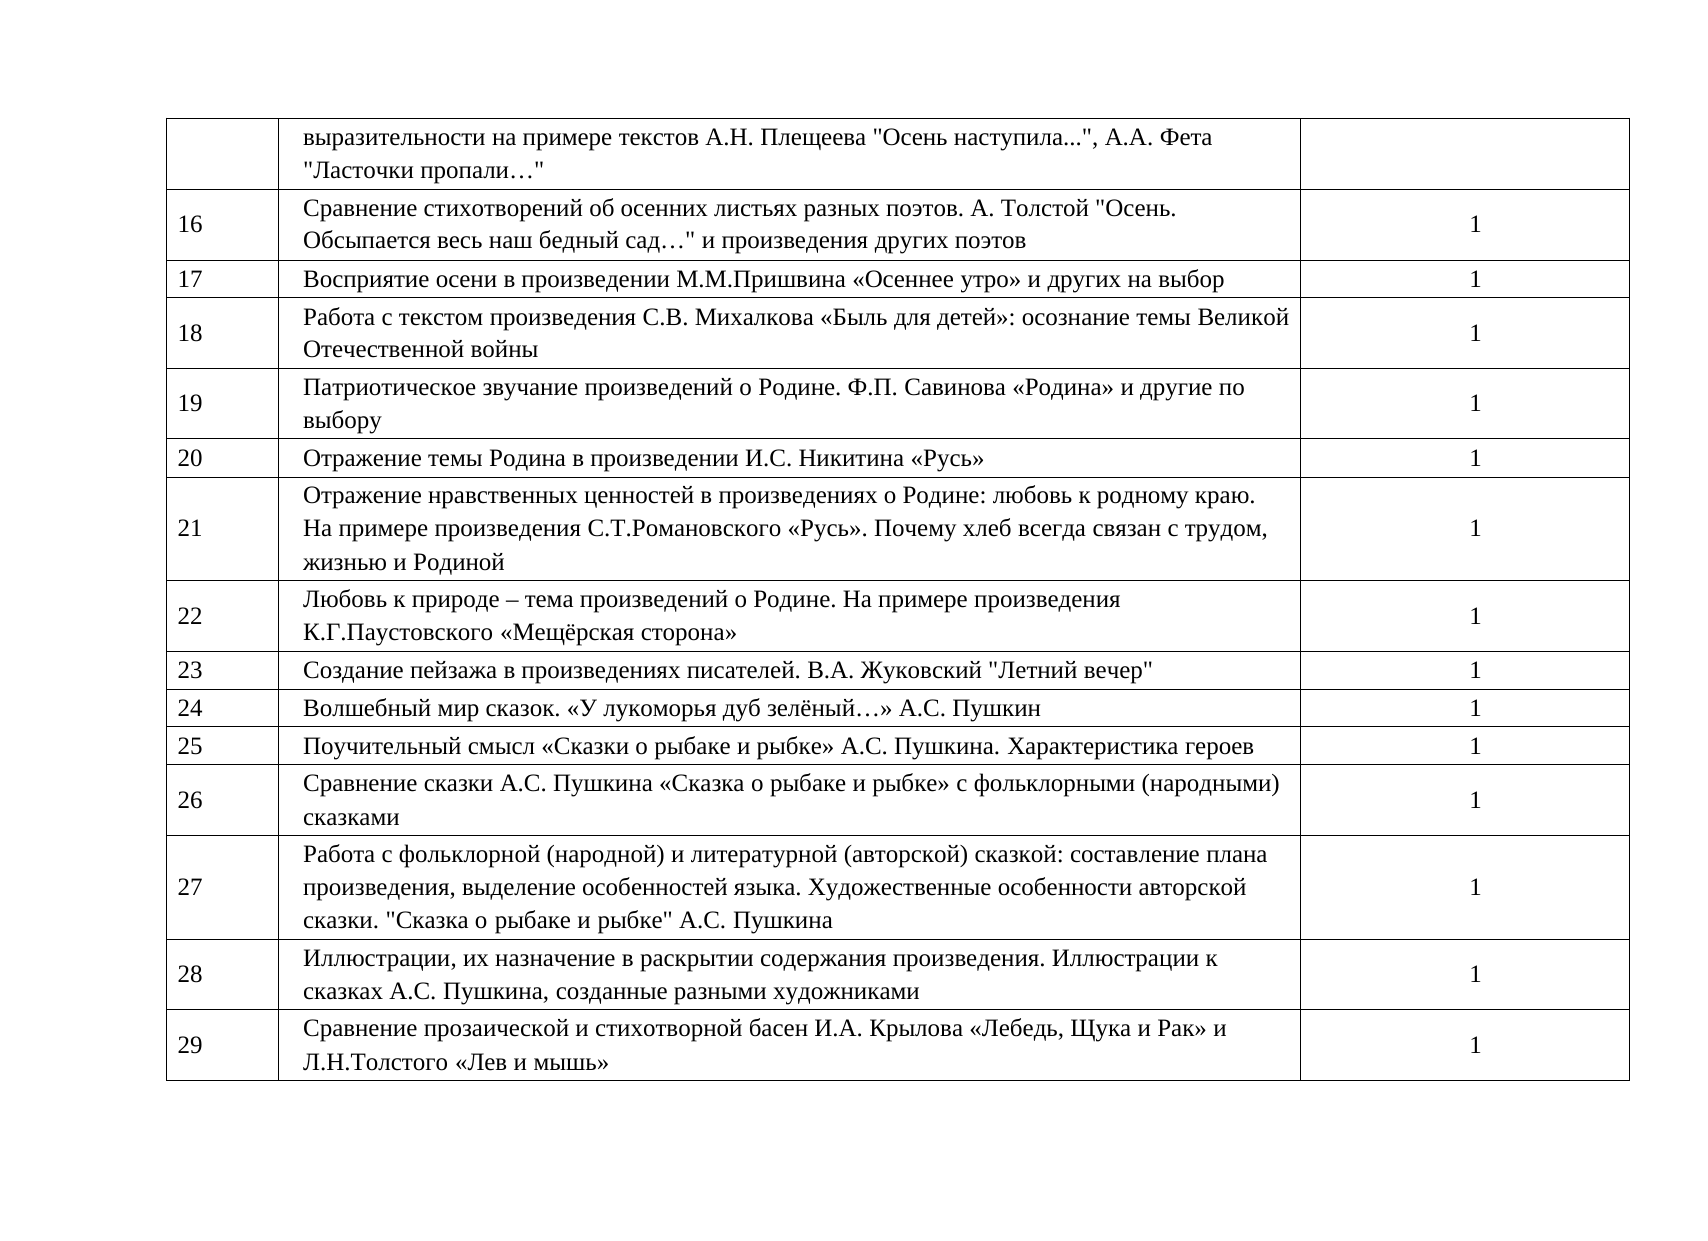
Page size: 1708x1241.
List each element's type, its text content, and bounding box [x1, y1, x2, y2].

table_cell 17 [167, 261, 278, 297]
table_cell Работа с текстом произведения С.В. Михалкова «Быль для детей»: осознание темы Великой Отечественной войны [279, 298, 1300, 368]
table_cell Отражение нравственных ценностей в произведениях о Родине: любовь к родному краю. На примере произведения С.Т.Романовского «Русь». Почему хлеб всегда связан с трудом, жизнью и Родиной [279, 478, 1300, 580]
table_cell Сравнение стихотворений об осенних листьях разных поэтов. А. Толстой "Осень. Обсыпается весь наш бедный сад…" и произведения других поэтов [279, 190, 1300, 259]
table_cell 22 [167, 581, 278, 651]
table_cell 1 [1301, 690, 1629, 726]
table_cell Любовь к природе – тема произведений о Родине. На примере произведения К.Г.Паустовского «Мещёрская сторона» [279, 581, 1300, 651]
table_cell Сравнение сказки А.С. Пушкина «Сказка о рыбаке и рыбке» с фольклорными (народными) сказками [279, 765, 1300, 835]
table_cell 21 [167, 478, 278, 580]
table_cell 24 [167, 690, 278, 726]
table_cell 1 [1301, 940, 1629, 1009]
table_cell 23 [167, 652, 278, 689]
table_cell 19 [167, 369, 278, 438]
table_cell 1 [1301, 478, 1629, 580]
table_cell 1 [1301, 261, 1629, 297]
table_cell 16 [167, 190, 278, 259]
table_cell 1 [1301, 190, 1629, 259]
table_cell Иллюстрации, их назначение в раскрытии содержания произведения. Иллюстрации к сказках А.С. Пушкина, созданные разными художниками [279, 940, 1300, 1009]
table_cell 20 [167, 439, 278, 476]
table_cell 1 [1301, 1010, 1629, 1080]
table_cell 1 [1301, 727, 1629, 764]
table_cell Работа с фольклорной (народной) и литературной (авторской) сказкой: составление плана произведения, выделение особенностей языка. Художественные особенности авторской сказки. "Сказка о рыбаке и рыбке" А.С. Пушкина [279, 836, 1300, 938]
table_cell Создание пейзажа в произведениях писателей. В.А. Жуковский "Летний вечер" [279, 652, 1300, 689]
table_cell 1 [1301, 581, 1629, 651]
table_cell 25 [167, 727, 278, 764]
table_header [1301, 119, 1629, 188]
table_cell 1 [1301, 369, 1629, 438]
table_cell Поучительный смысл «Сказки о рыбаке и рыбке» А.С. Пушкина. Характеристика героев [279, 727, 1300, 764]
table_cell Восприятие осени в произведении М.М.Пришвина «Осеннее утро» и других на выбор [279, 261, 1300, 297]
table_cell 18 [167, 298, 278, 368]
table_cell Патриотическое звучание произведений о Родине. Ф.П. Савинова «Родина» и другие по выбору [279, 369, 1300, 438]
table_cell 1 [1301, 652, 1629, 689]
table_cell 28 [167, 940, 278, 1009]
table_cell 29 [167, 1010, 278, 1080]
table_cell Волшебный мир сказок. «У лукоморья дуб зелёный…» А.С. Пушкин [279, 690, 1300, 726]
table_cell 26 [167, 765, 278, 835]
table_cell 1 [1301, 439, 1629, 476]
table_header выразительности на примере текстов А.Н. Плещеева "Осень наступила...", А.А. Фета "Ласточки пропали…" [279, 119, 1300, 188]
table_header [167, 119, 278, 188]
table_cell 27 [167, 836, 278, 938]
table_cell 1 [1301, 298, 1629, 368]
table_cell Отражение темы Родина в произведении И.С. Никитина «Русь» [279, 439, 1300, 476]
table_cell 1 [1301, 836, 1629, 938]
table_cell 1 [1301, 765, 1629, 835]
table_cell Сравнение прозаической и стихотворной басен И.А. Крылова «Лебедь, Щука и Рак» и Л.Н.Толстого «Лев и мышь» [279, 1010, 1300, 1080]
